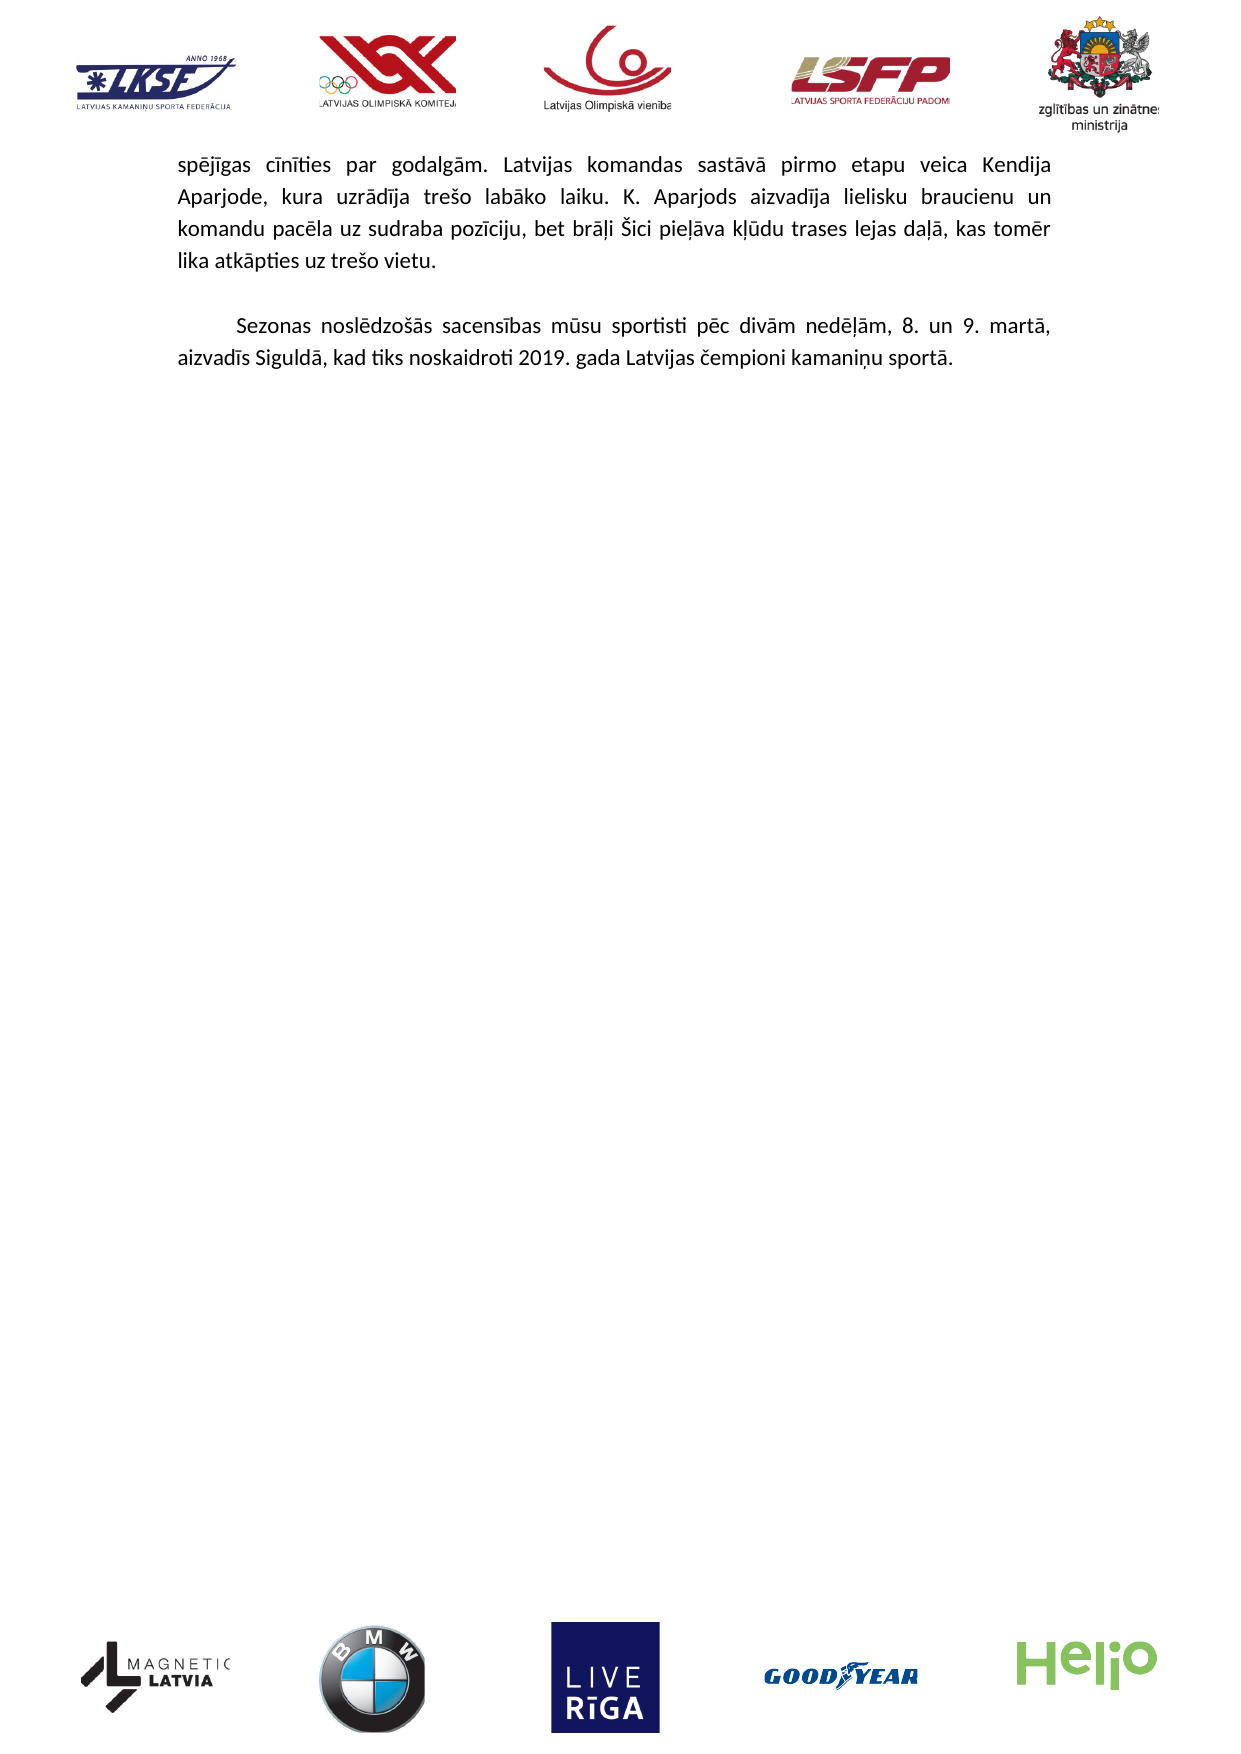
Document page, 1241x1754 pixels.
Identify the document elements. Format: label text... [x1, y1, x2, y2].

picture [790, 49, 950, 110]
text Sezonas noslēdzošās sacensības mūsu sportisti pēc divām nedēļām, 8. un 9. martā, aizvadīs Siguldā, kad tiks noskaidroti 2019. gada Latvijas čempioni kamaniņu sportā. [177, 311, 1053, 371]
picture [69, 22, 241, 141]
picture [318, 25, 456, 114]
picture [764, 1655, 918, 1696]
picture [1010, 1633, 1161, 1694]
picture [318, 1625, 425, 1732]
picture [542, 18, 671, 116]
picture [550, 1622, 660, 1732]
picture [1037, 11, 1159, 134]
picture [79, 1631, 230, 1716]
